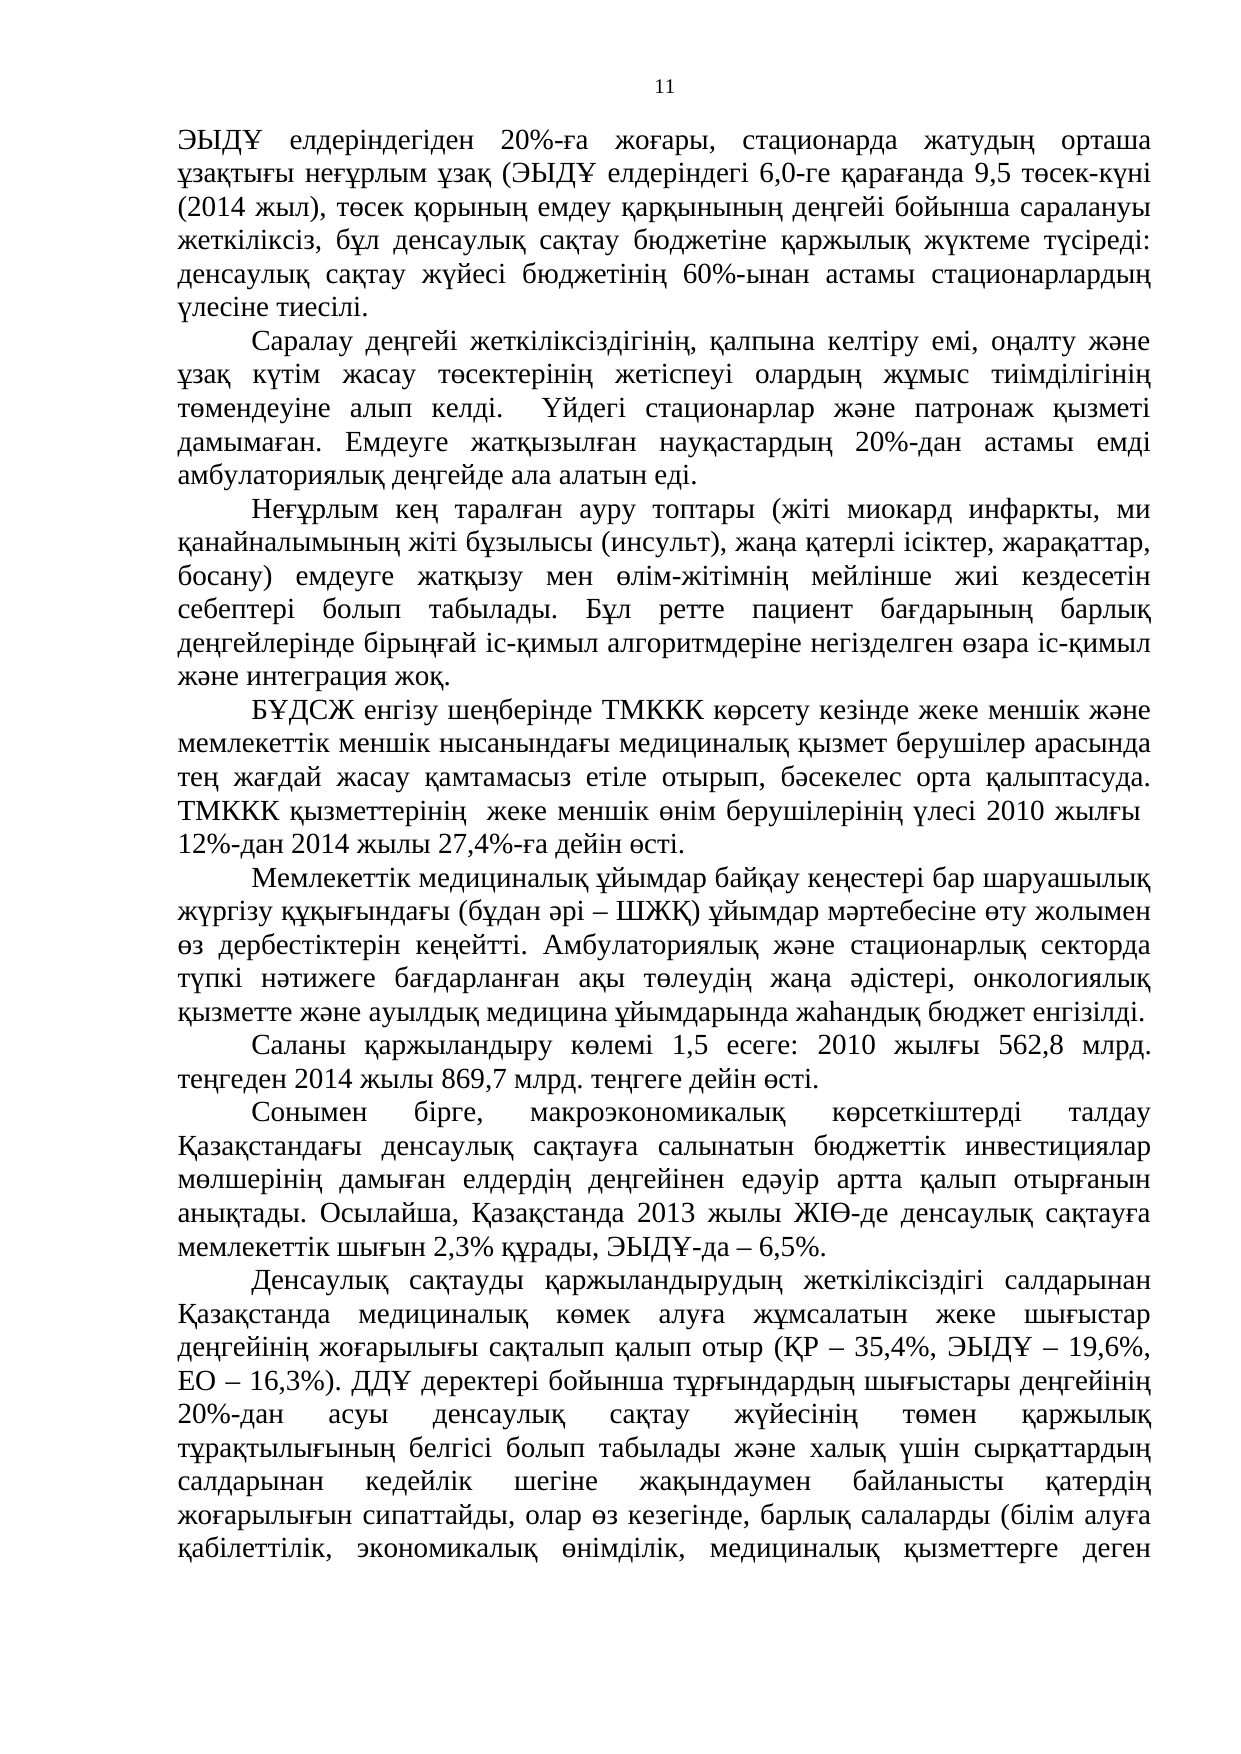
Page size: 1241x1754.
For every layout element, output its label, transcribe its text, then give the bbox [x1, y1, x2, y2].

text Мемлекеттік медициналық ұйымдар байқау кеңестері бар шаруашылық жүргізу құқығындағы (бұдан әрі – ШЖҚ) ұйымдар мәртебесіне өту жолымен өз дербестіктерін кеңейтті. Амбулаториялық және стационарлық секторда түпкі нәтижеге бағдарланған ақы төлеудің жаңа әдістері, онкологиялық қызметте және ауылдық медицина ұйымдарында жаһандық бюджет енгізілді. [177, 860, 1152, 1027]
text Саралау деңгейі жеткіліксіздігінің, қалпына келтіру емі, оңалту және ұзақ күтім жасау төсектерінің жетіспеуі олардың жұмыс тиімділігінің төмендеуіне алып келді. Үйдегі стационарлар және патронаж қызметі дамымаған. Емдеуге жатқызылған науқастардың 20%-дан астамы емді амбулаториялық деңгейде ала алатын еді. [177, 323, 1152, 491]
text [177, 122, 1152, 323]
text Неғұрлым кең таралған ауру топтары (жіті миокард инфаркты, ми қанайналымының жіті бұзылысы (инсульт), жаңа қатерлі ісіктер, жарақаттар, босану) емдеуге жатқызу мен өлім-жітімнің мейлінше жиі кездесетін себептері болып табылады. Бұл ретте пациент бағдарының барлық деңгейлерінде бірыңғай іс-қимыл алгоритмдеріне негізделген өзара іс-қимыл және интеграция жоқ. [177, 491, 1152, 692]
text БҰДСЖ енгізу шеңберінде ТМККК көрсету кезінде жеке меншік және мемлекеттік меншік нысанындағы медициналық қызмет берушілер арасында тең жағдай жасау қамтамасыз етіле отырып, бәсекелес орта қалыптасуда. ТМККК қызметтерінің жеке меншік өнім берушілерінің үлесі 2010 жылғы 12%-дан 2014 жылы 27,4%-ға дейін өсті. [177, 692, 1152, 860]
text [177, 1262, 1152, 1579]
text Саланы қаржыландыру көлемі 1,5 есеге: 2010 жылғы 562,8 млрд. теңгеден 2014 жылы 869,7 млрд. теңгеге дейін өсті. [177, 1027, 1152, 1094]
text Сонымен бірге, макроэкономикалық көрсеткіштерді талдау Қазақстандағы денсаулық сақтауға салынатын бюджеттік инвестициялар мөлшерінің дамыған елдердің деңгейінен едәуір артта қалып отырғанын анықтады. Осылайша, Қазақстанда 2013 жылы ЖІӨ-де денсаулық сақтауға мемлекеттік шығын 2,3% құрады, ЭЫДҰ-да – 6,5%. [177, 1094, 1152, 1262]
